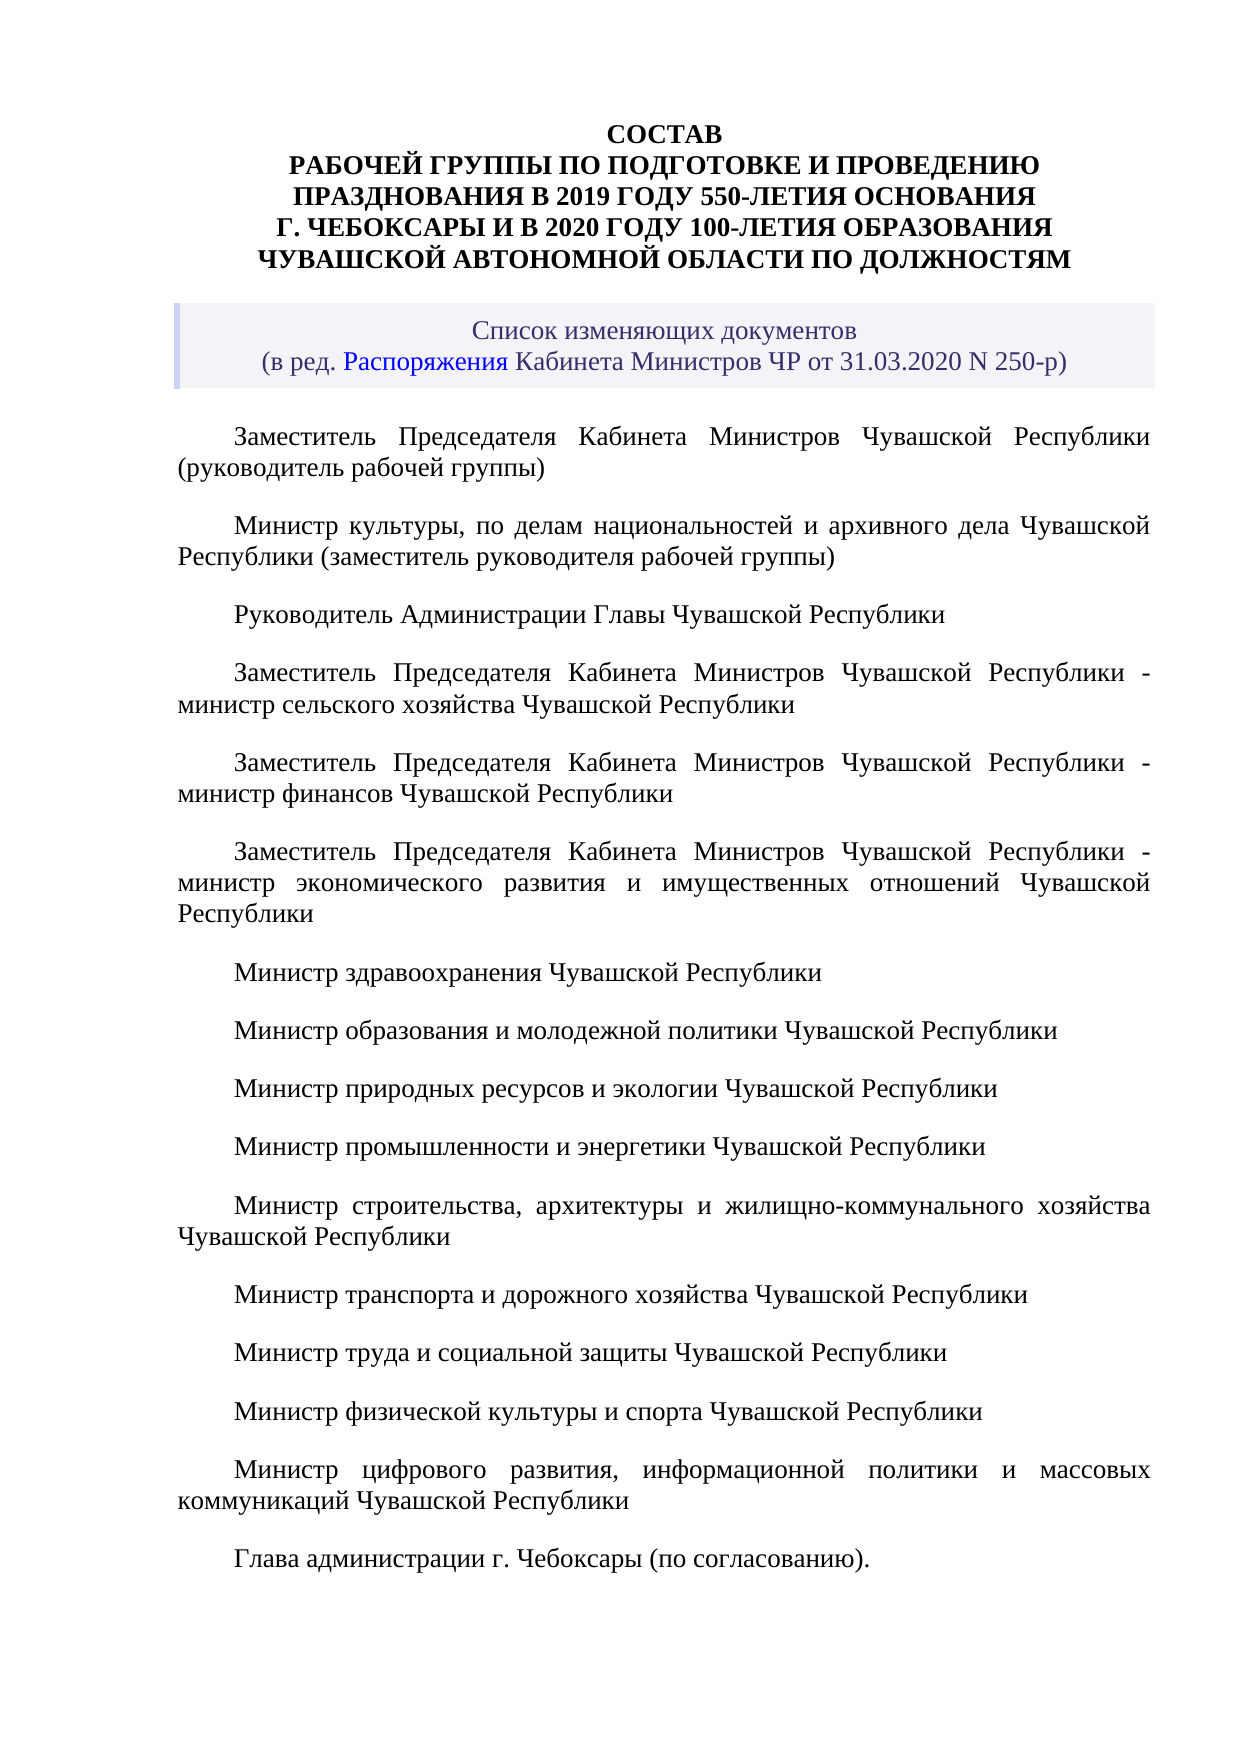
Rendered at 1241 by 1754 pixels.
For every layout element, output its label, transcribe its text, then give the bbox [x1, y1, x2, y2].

text Заместитель Председателя Кабинета Министров Чувашской Республики (руководитель рабочей группы) [177, 419, 1152, 482]
table_header Список изменяющих документов (в ред. Распоряжения Кабинета Министров ЧР от 31.03.2020 N 250-р) [180, 303, 1149, 388]
text Министр цифрового развития, информационной политики и массовых коммуникаций Чувашской Республики [177, 1453, 1152, 1515]
text Заместитель Председателя Кабинета Министров Чувашской Республики - министр финансов Чувашской Республики [177, 746, 1152, 808]
text Министр физической культуры и спорта Чувашской Республики [177, 1394, 1152, 1426]
text Министр строительства, архитектуры и жилищно-коммунального хозяйства Чувашской Республики [177, 1189, 1152, 1251]
text ЧУВАШСКОЙ АВТОНОМНОЙ ОБЛАСТИ ПО ДОЛЖНОСТЯМ [177, 243, 1152, 274]
text Министр промышленности и энергетики Чувашской Республики [177, 1131, 1152, 1162]
text Министр образования и молодежной политики Чувашской Республики [177, 1014, 1152, 1045]
text Г. ЧЕБОКСАРЫ И В 2020 ГОДУ 100-ЛЕТИЯ ОБРАЗОВАНИЯ [177, 212, 1152, 243]
text Министр транспорта и дорожного хозяйства Чувашской Республики [177, 1278, 1152, 1309]
text Министр труда и социальной защиты Чувашской Республики [177, 1336, 1152, 1367]
text Министр здравоохранения Чувашской Республики [177, 956, 1152, 987]
text Министр культуры, по делам национальностей и архивного дела Чувашской Республики (заместитель руководителя рабочей группы) [177, 509, 1152, 571]
text Руководитель Администрации Главы Чувашской Республики [177, 598, 1152, 629]
text Заместитель Председателя Кабинета Министров Чувашской Республики - министр экономического развития и имущественных отношений Чувашской Республики [177, 835, 1152, 929]
text Глава администрации г. Чебоксары (по согласованию). [177, 1542, 1152, 1573]
text Заместитель Председателя Кабинета Министров Чувашской Республики - министр сельского хозяйства Чувашской Республики [177, 657, 1152, 719]
text Министр природных ресурсов и экологии Чувашской Республики [177, 1072, 1152, 1103]
text РАБОЧЕЙ ГРУППЫ ПО ПОДГОТОВКЕ И ПРОВЕДЕНИЮ [177, 149, 1152, 180]
text СОСТАВ [177, 118, 1152, 149]
text ПРАЗДНОВАНИЯ В 2019 ГОДУ 550-ЛЕТИЯ ОСНОВАНИЯ [177, 180, 1152, 212]
